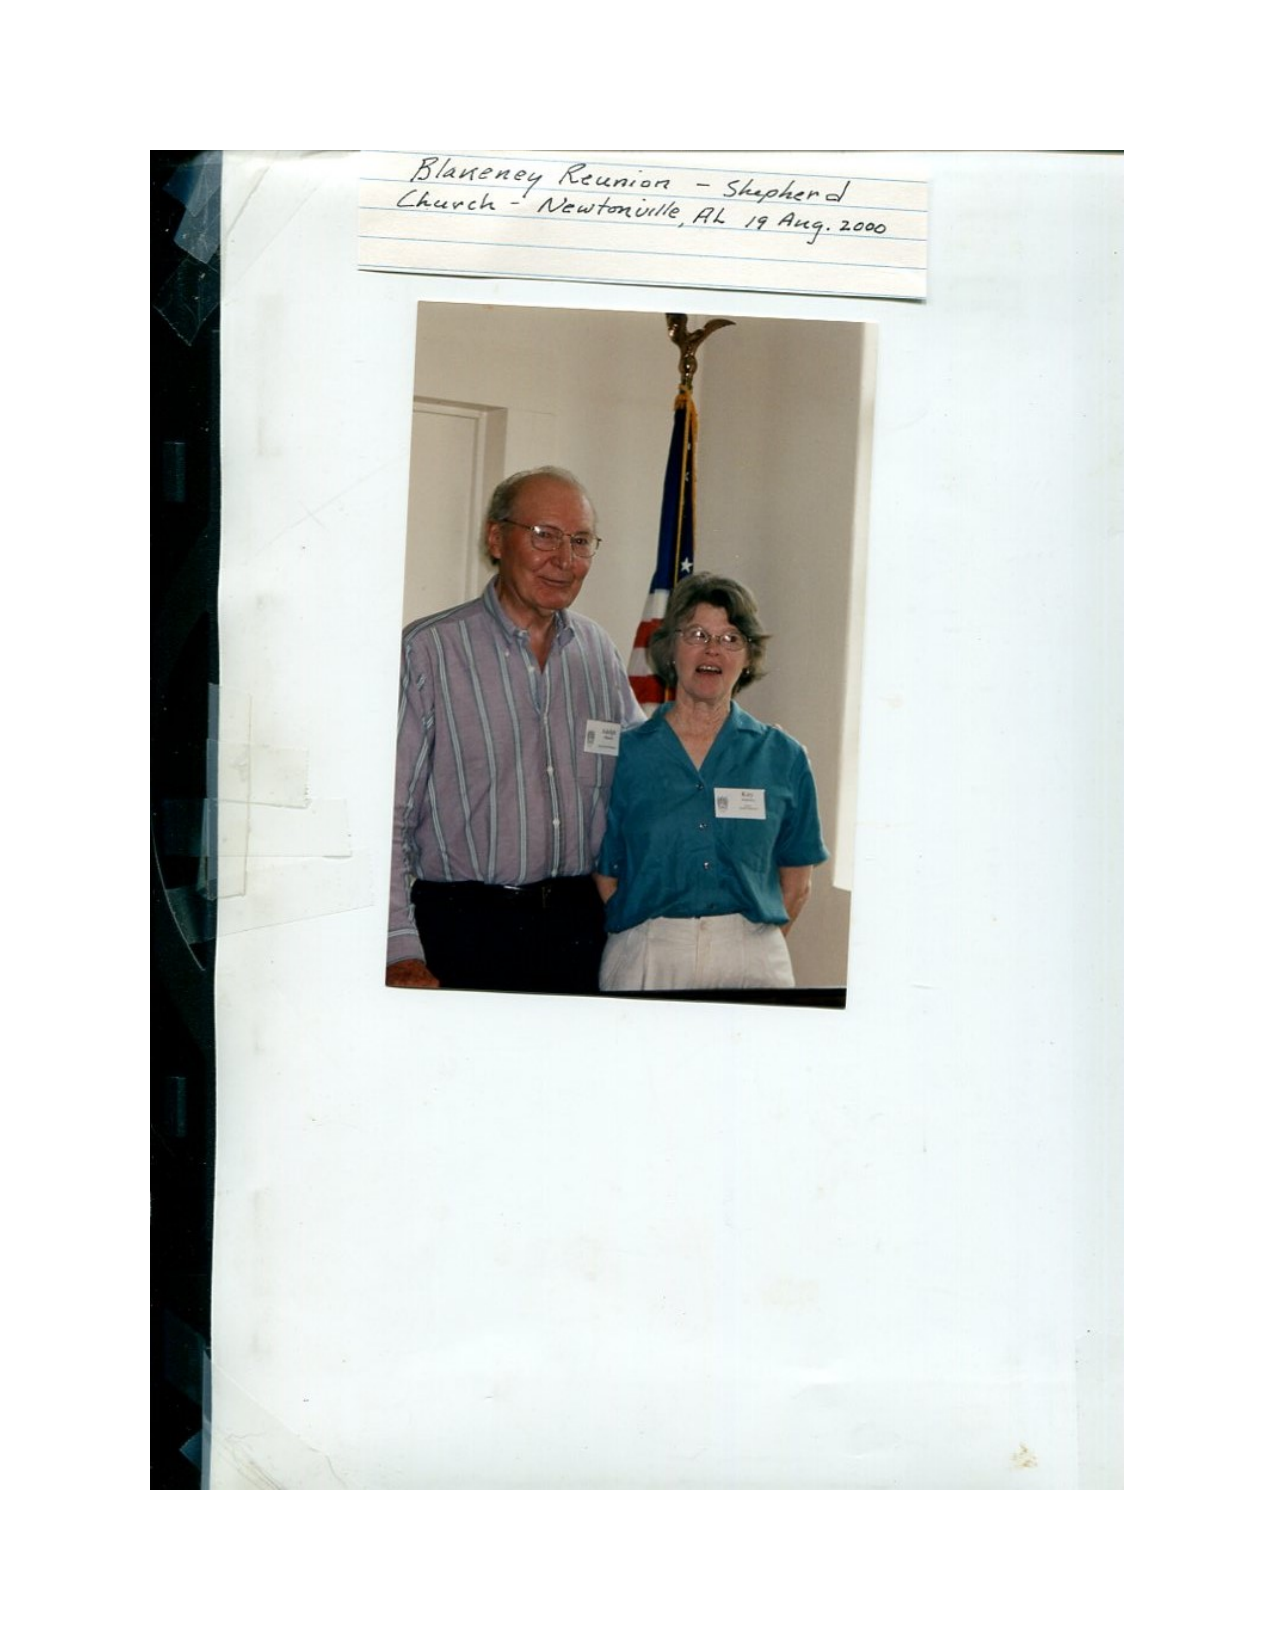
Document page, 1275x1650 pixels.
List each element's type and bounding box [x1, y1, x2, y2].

picture [150, 150, 1124, 1490]
